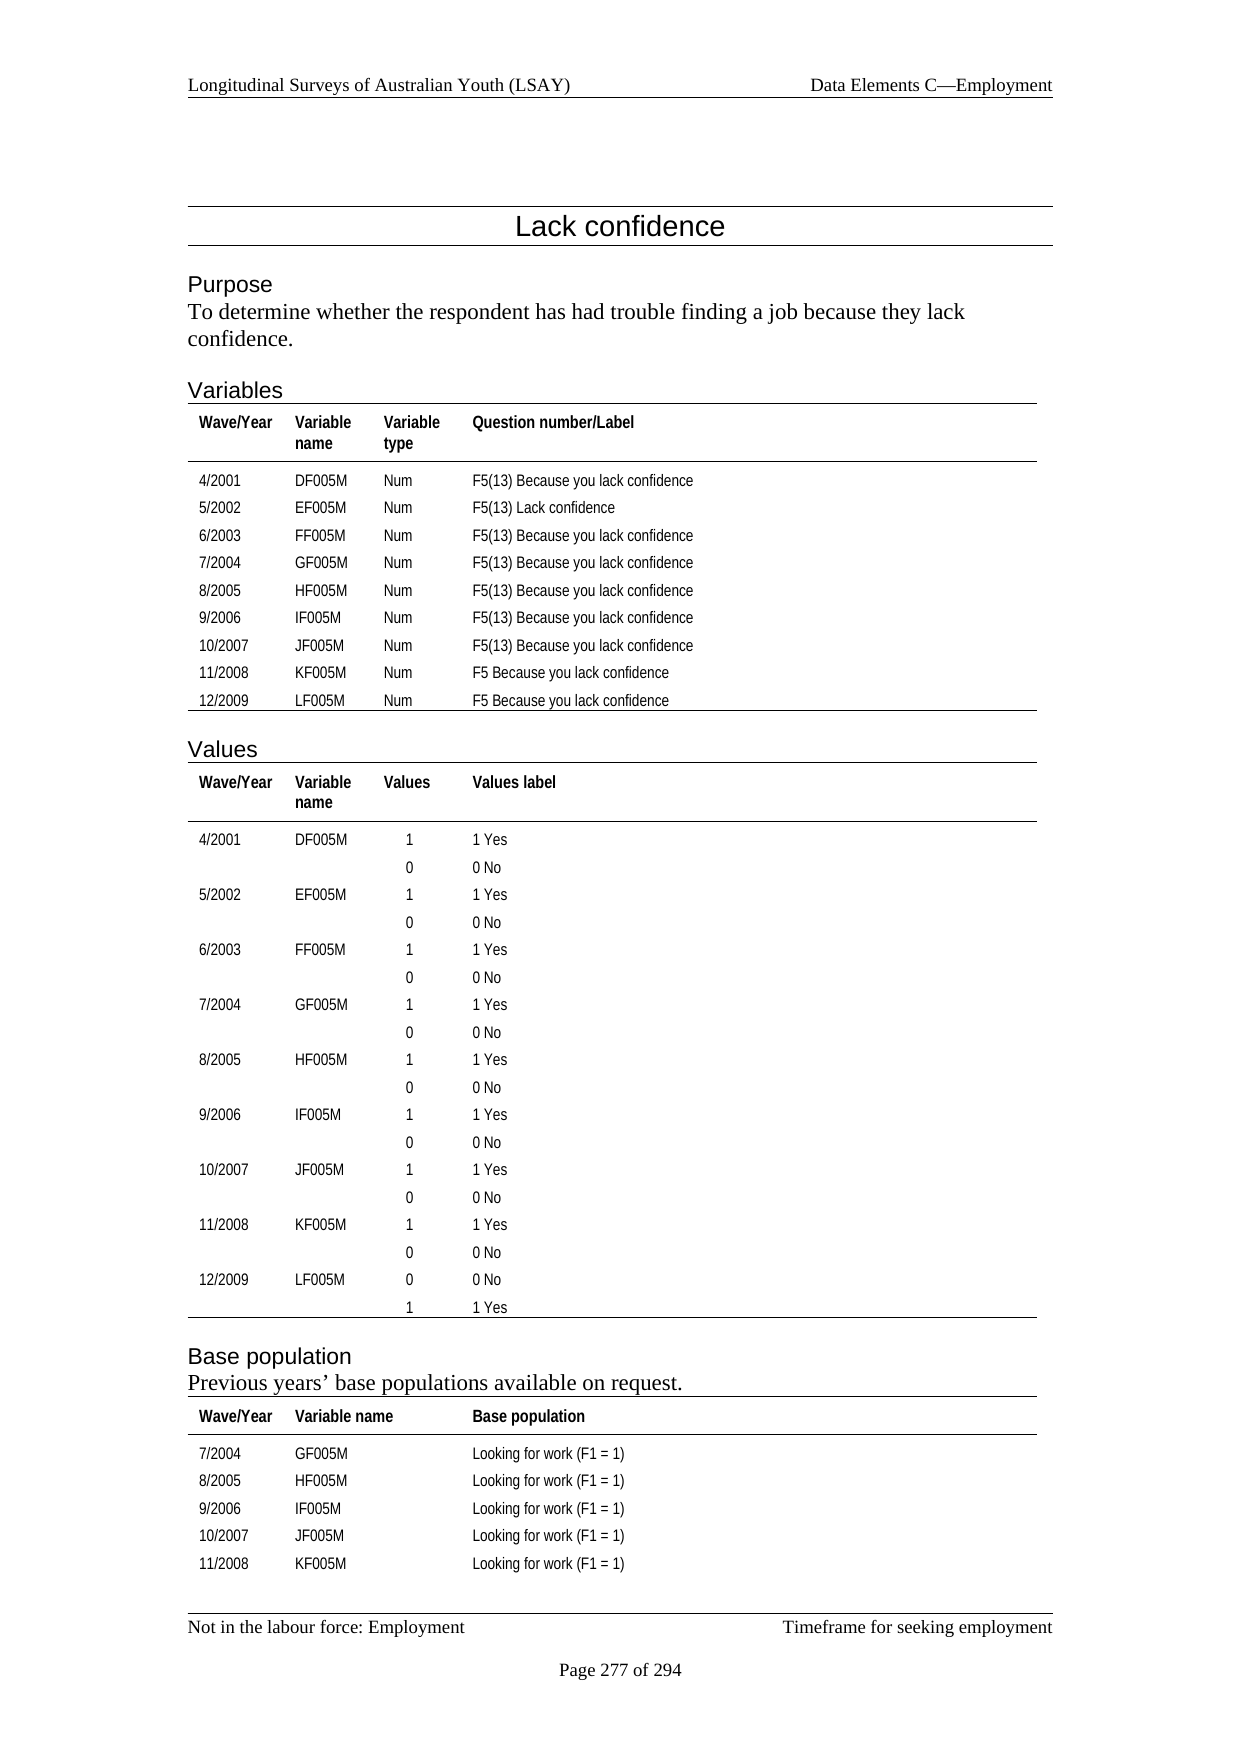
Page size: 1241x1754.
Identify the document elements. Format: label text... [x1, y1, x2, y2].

subtitle Purpose [187, 271, 1053, 297]
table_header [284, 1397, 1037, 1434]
subtitle Values [187, 736, 1053, 762]
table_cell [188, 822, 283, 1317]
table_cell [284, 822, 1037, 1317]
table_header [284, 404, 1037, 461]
subtitle Variables [187, 377, 1053, 403]
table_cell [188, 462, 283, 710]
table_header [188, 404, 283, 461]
text Previous years’ base populations available on request. [187, 1369, 1053, 1396]
subtitle Base population [187, 1343, 1053, 1369]
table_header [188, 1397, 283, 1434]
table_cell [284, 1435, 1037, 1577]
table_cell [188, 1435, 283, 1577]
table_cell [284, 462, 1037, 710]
text To determine whether the respondent has had trouble finding a job because they lack confidence. [187, 297, 1053, 352]
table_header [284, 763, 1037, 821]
subtitle Lack confidence [187, 207, 1053, 246]
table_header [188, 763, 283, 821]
